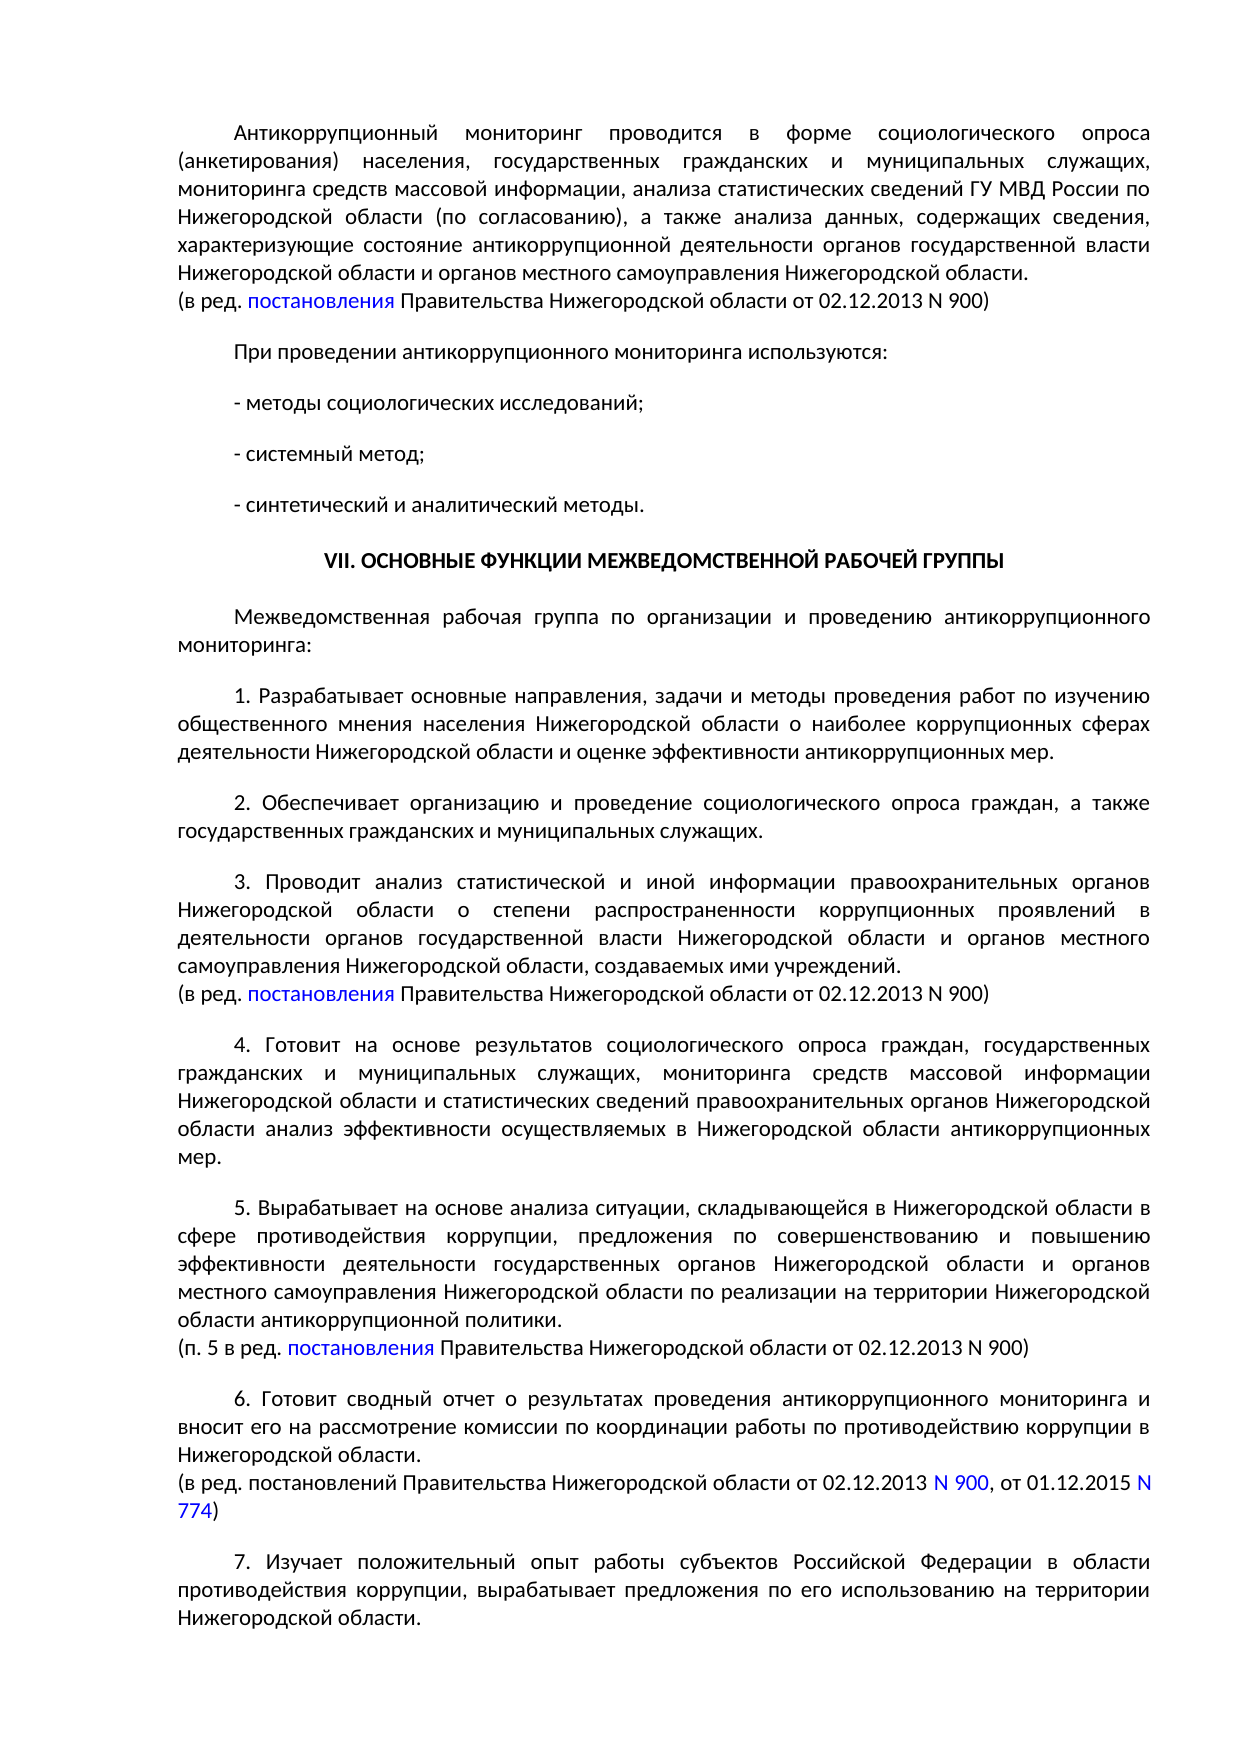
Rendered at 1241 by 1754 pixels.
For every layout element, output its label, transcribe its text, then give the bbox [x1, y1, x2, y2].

text 4. Готовит на основе результатов социологического опроса граждан, государственных гражданских и муниципальных служащих, мониторинга средств массовой информации Нижегородской области и статистических сведений правоохранительных органов Нижегородской области анализ эффективности осуществляемых в Нижегородской области антикоррупционных мер. [177, 1030, 1152, 1170]
text Межведомственная рабочая группа по организации и проведению антикоррупционного мониторинга: [177, 602, 1152, 658]
text - синтетический и аналитический методы. [177, 490, 1152, 518]
text 7. Изучает положительный опыт работы субъектов Российской Федерации в области противодействия коррупции, вырабатывает предложения по его использованию на территории Нижегородской области. [177, 1547, 1152, 1631]
text Антикоррупционный мониторинг проводится в форме социологического опроса (анкетирования) населения, государственных гражданских и муниципальных служащих, мониторинга средств массовой информации, анализа статистических сведений ГУ МВД России по Нижегородской области (по согласованию), а также анализа данных, содержащих сведения, характеризующие состояние антикоррупционной деятельности органов государственной власти Нижегородской области и органов местного самоуправления Нижегородской области. [177, 118, 1152, 286]
text 2. Обеспечивает организацию и проведение социологического опроса граждан, а также государственных гражданских и муниципальных служащих. [177, 788, 1152, 844]
text (в ред. постановления Правительства Нижегородской области от 02.12.2013 N 900) [177, 979, 1152, 1007]
text 1. Разрабатывает основные направления, задачи и методы проведения работ по изучению общественного мнения населения Нижегородской области о наиболее коррупционных сферах деятельности Нижегородской области и оценке эффективности антикоррупционных мер. [177, 681, 1152, 765]
text 3. Проводит анализ статистической и иной информации правоохранительных органов Нижегородской области о степени распространенности коррупционных проявлений в деятельности органов государственной власти Нижегородской области и органов местного самоуправления Нижегородской области, создаваемых ими учреждений. [177, 867, 1152, 979]
title VII. ОСНОВНЫЕ ФУНКЦИИ МЕЖВЕДОМСТВЕННОЙ РАБОЧЕЙ ГРУППЫ [177, 546, 1152, 574]
text (п. 5 в ред. постановления Правительства Нижегородской области от 02.12.2013 N 900) [177, 1333, 1152, 1361]
text - системный метод; [177, 439, 1152, 467]
text 6. Готовит сводный отчет о результатах проведения антикоррупционного мониторинга и вносит его на рассмотрение комиссии по координации работы по противодействию коррупции в Нижегородской области. [177, 1384, 1152, 1468]
text (в ред. постановления Правительства Нижегородской области от 02.12.2013 N 900) [177, 286, 1152, 314]
text - методы социологических исследований; [177, 388, 1152, 416]
text (в ред. постановлений Правительства Нижегородской области от 02.12.2013 N 900, от 01.12.2015 N 774) [177, 1468, 1152, 1524]
text При проведении антикоррупционного мониторинга используются: [177, 337, 1152, 365]
text 5. Вырабатывает на основе анализа ситуации, складывающейся в Нижегородской области в сфере противодействия коррупции, предложения по совершенствованию и повышению эффективности деятельности государственных органов Нижегородской области и органов местного самоуправления Нижегородской области по реализации на территории Нижегородской области антикоррупционной политики. [177, 1193, 1152, 1333]
